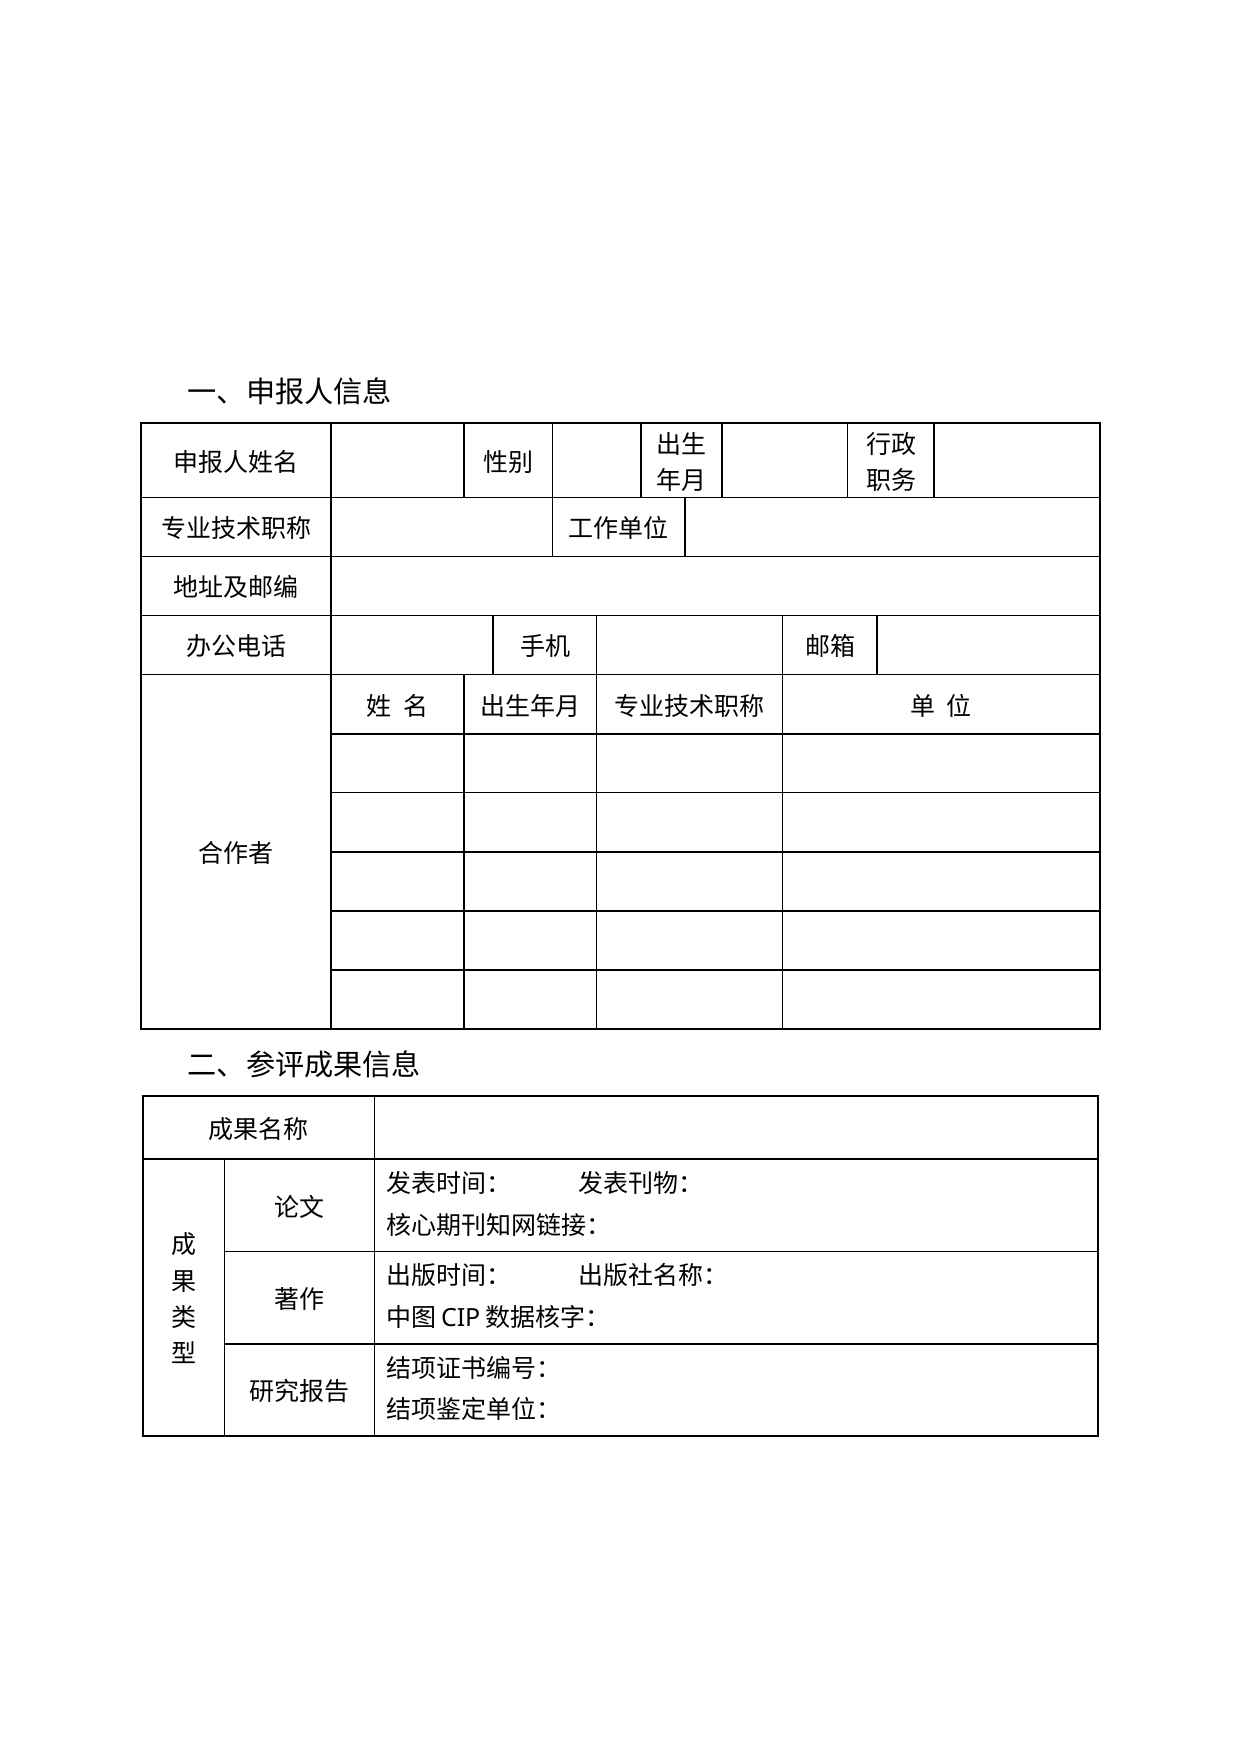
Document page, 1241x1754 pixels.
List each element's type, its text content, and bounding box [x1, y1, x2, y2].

table_cell [465, 853, 596, 910]
table_cell [332, 912, 463, 969]
table_cell [783, 912, 1099, 969]
table_cell [465, 793, 596, 851]
table_header 申报人姓名 [142, 424, 330, 497]
table_header 成果名称 [144, 1097, 374, 1158]
table_cell 合作者 [142, 675, 330, 1028]
table_cell [332, 971, 463, 1028]
table_cell [878, 616, 1099, 674]
table_cell 办公电话 [142, 616, 330, 674]
table_cell [597, 793, 782, 851]
table_header [332, 424, 463, 497]
table_cell [686, 498, 1099, 556]
table_cell 出生年月 [465, 675, 596, 733]
table_cell [465, 912, 596, 969]
table_cell [597, 616, 782, 674]
table_cell [465, 971, 596, 1028]
text 二、参评成果信息 [187, 1030, 1053, 1095]
table_header [553, 424, 640, 497]
table_header [375, 1097, 1097, 1158]
table_cell [465, 735, 596, 792]
table_cell [783, 735, 1099, 792]
table_cell 论文 [225, 1160, 374, 1251]
table_cell [332, 853, 463, 910]
table_cell 地址及邮编 [142, 557, 330, 615]
table_cell [597, 735, 782, 792]
table_header 性别 [465, 424, 552, 497]
table_cell 单 位 [783, 675, 1099, 733]
table_cell [332, 616, 492, 674]
table_cell [597, 971, 782, 1028]
table_cell 出版时间： 出版社名称： 中图CIP数据核字： [375, 1252, 1097, 1343]
table_cell 发表时间： 发表刊物： 核心期刊知网链接： [375, 1160, 1097, 1251]
table_cell [332, 735, 463, 792]
table_header [935, 424, 1099, 497]
table_cell 专业技术职称 [142, 498, 330, 556]
text 一、申报人信息 [187, 357, 1053, 422]
table_cell [332, 498, 552, 556]
table_cell 邮箱 [783, 616, 876, 674]
table_cell 手机 [494, 616, 596, 674]
table_cell [597, 853, 782, 910]
table_cell 结项证书编号： 结项鉴定单位： [375, 1345, 1097, 1435]
table_cell 著作 [225, 1252, 374, 1343]
table_cell [783, 853, 1099, 910]
table_header [723, 424, 847, 497]
table_cell [783, 793, 1099, 851]
table_cell [332, 793, 463, 851]
table_cell [332, 557, 1099, 615]
table_cell 姓 名 [332, 675, 463, 733]
table_cell [597, 912, 782, 969]
table_header 出生 年月 [642, 424, 721, 497]
table_cell 工作单位 [553, 498, 684, 556]
table_header 行政职务 [848, 424, 933, 497]
table_cell 专业技术职称 [597, 675, 782, 733]
table_cell [783, 971, 1099, 1028]
table_cell 研究报告 [225, 1345, 374, 1435]
table_cell 成 果 类 型 [144, 1160, 224, 1435]
